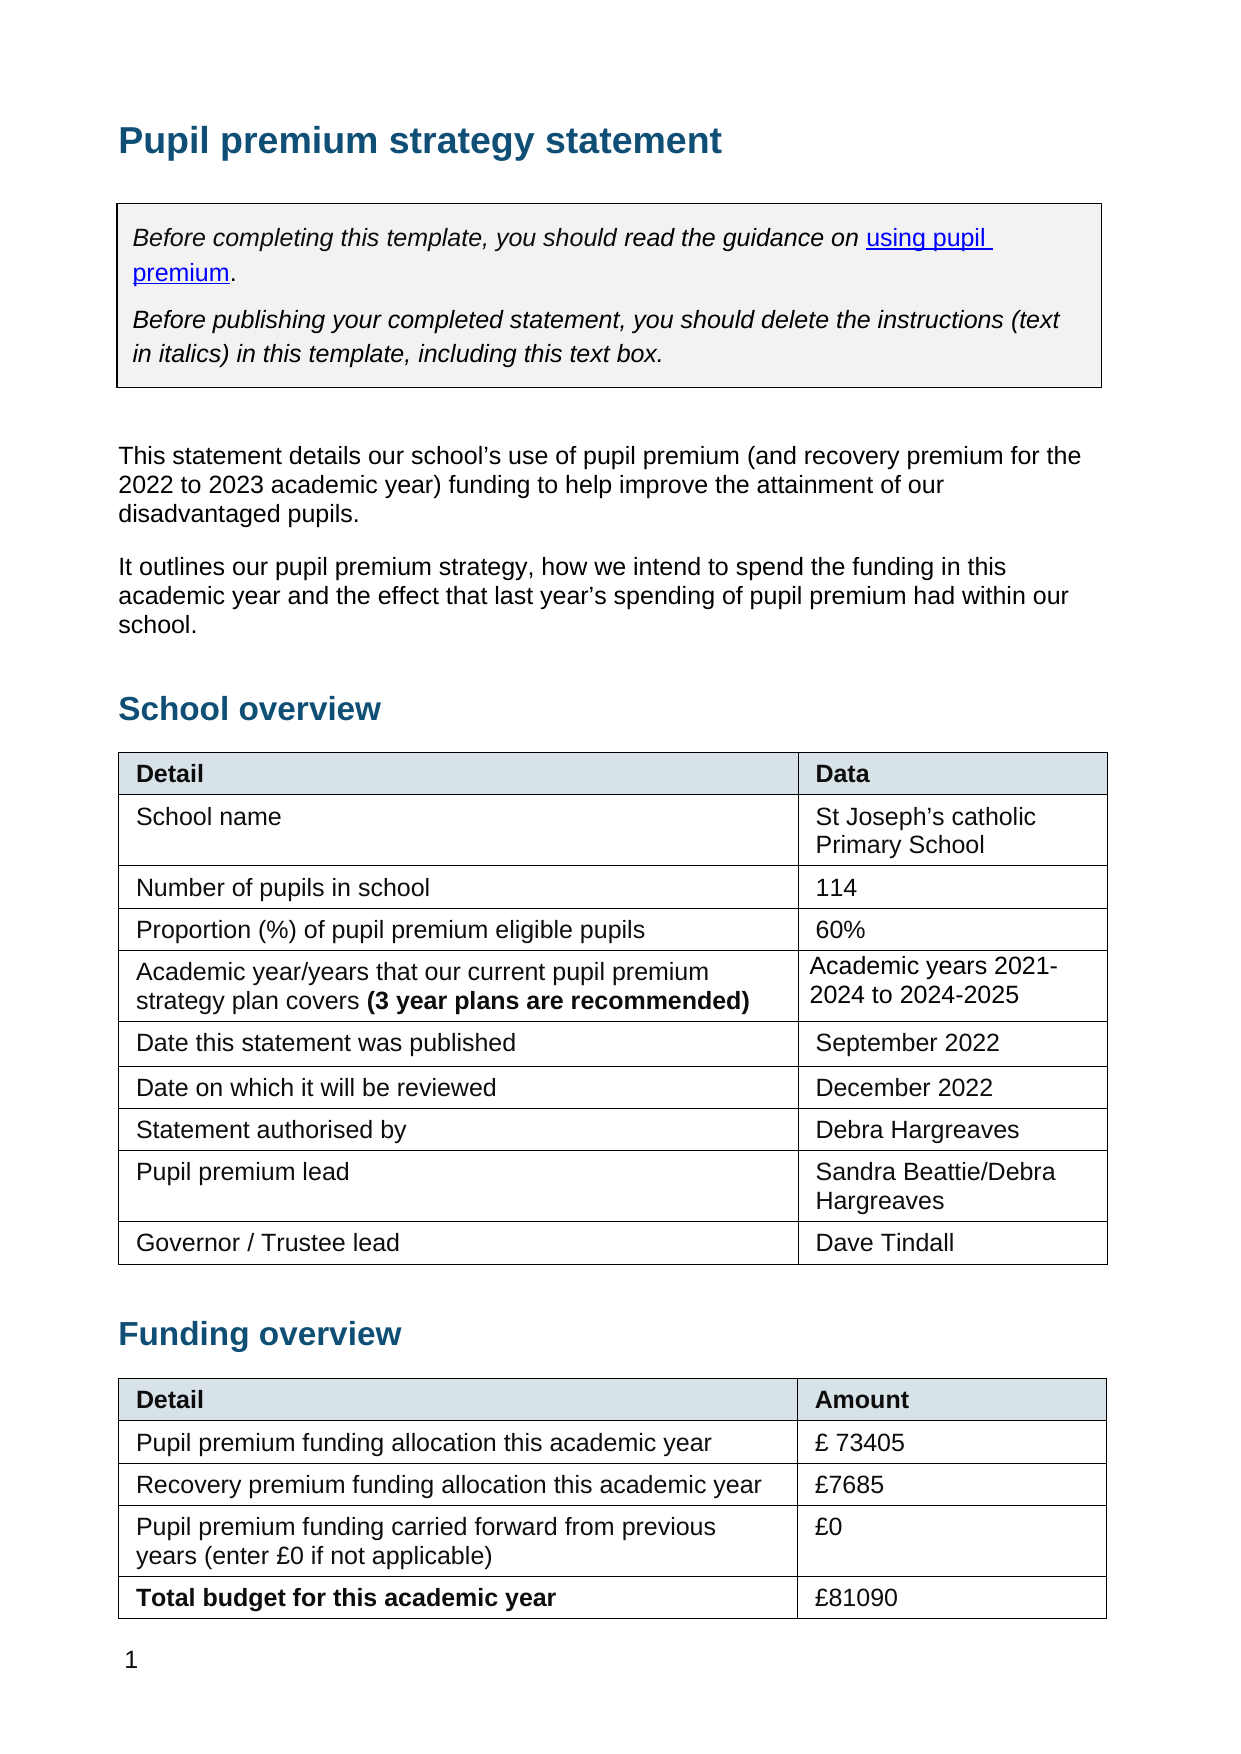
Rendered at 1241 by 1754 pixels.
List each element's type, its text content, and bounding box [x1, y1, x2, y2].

table_cell £7685 [798, 1464, 1106, 1505]
table_header Detail [119, 1379, 797, 1420]
table_cell Governor / Trustee lead [119, 1222, 798, 1263]
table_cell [119, 1577, 797, 1618]
table_cell Debra Hargreaves [799, 1109, 1107, 1150]
text Funding overview [118, 1314, 1107, 1353]
table_cell Date this statement was published [119, 1022, 798, 1066]
table_cell Dave Tindall [799, 1222, 1107, 1263]
subtitle Pupil premium strategy statement [118, 118, 1107, 161]
subtitle School overview [118, 688, 1107, 727]
table_cell St Joseph’s catholic Primary School [799, 795, 1107, 865]
table_cell December 2022 [799, 1067, 1107, 1108]
table_cell Recovery premium funding allocation this academic year [119, 1464, 797, 1505]
table_cell Pupil premium funding allocation this academic year [119, 1421, 797, 1462]
table_cell Academic years 2021-2024 to 2024-2025 [799, 951, 1107, 1021]
table_cell Sandra Beattie/Debra Hargreaves [799, 1151, 1107, 1221]
table_cell Statement authorised by [119, 1109, 798, 1150]
table_cell 60% [799, 909, 1107, 950]
table_cell 114 [799, 866, 1107, 908]
table_cell Pupil premium funding carried forward from previous years (enter £0 if not applicable) [119, 1506, 797, 1576]
table_cell £0 [798, 1506, 1106, 1576]
table_cell September 2022 [799, 1022, 1107, 1066]
table_header Data [799, 753, 1107, 794]
table_cell Pupil premium lead [119, 1151, 798, 1221]
table_cell School name [119, 795, 798, 865]
subtitle It outlines our pupil premium strategy, how we intend to spend the funding in this academic year and the effect that last year’s spending of pupil premium had within our school. [118, 552, 1107, 638]
table_cell Proportion (%) of pupil premium eligible pupils [119, 909, 798, 950]
table_cell £ 73405 [798, 1421, 1106, 1462]
table_header Detail [119, 753, 798, 794]
subtitle This statement details our school’s use of pupil premium (and recovery premium for the 2022 to 2023 academic year) funding to help improve the attainment of our disadvantaged pupils. [118, 211, 1107, 527]
table_cell Date on which it will be reviewed [119, 1067, 798, 1108]
table_header Amount [798, 1379, 1106, 1420]
table_cell Number of pupils in school [119, 866, 798, 908]
table_cell £81090 [798, 1577, 1106, 1618]
table_cell Academic year/years that our current pupil premium strategy plan covers (3 year plans are recommended) [119, 951, 798, 1021]
